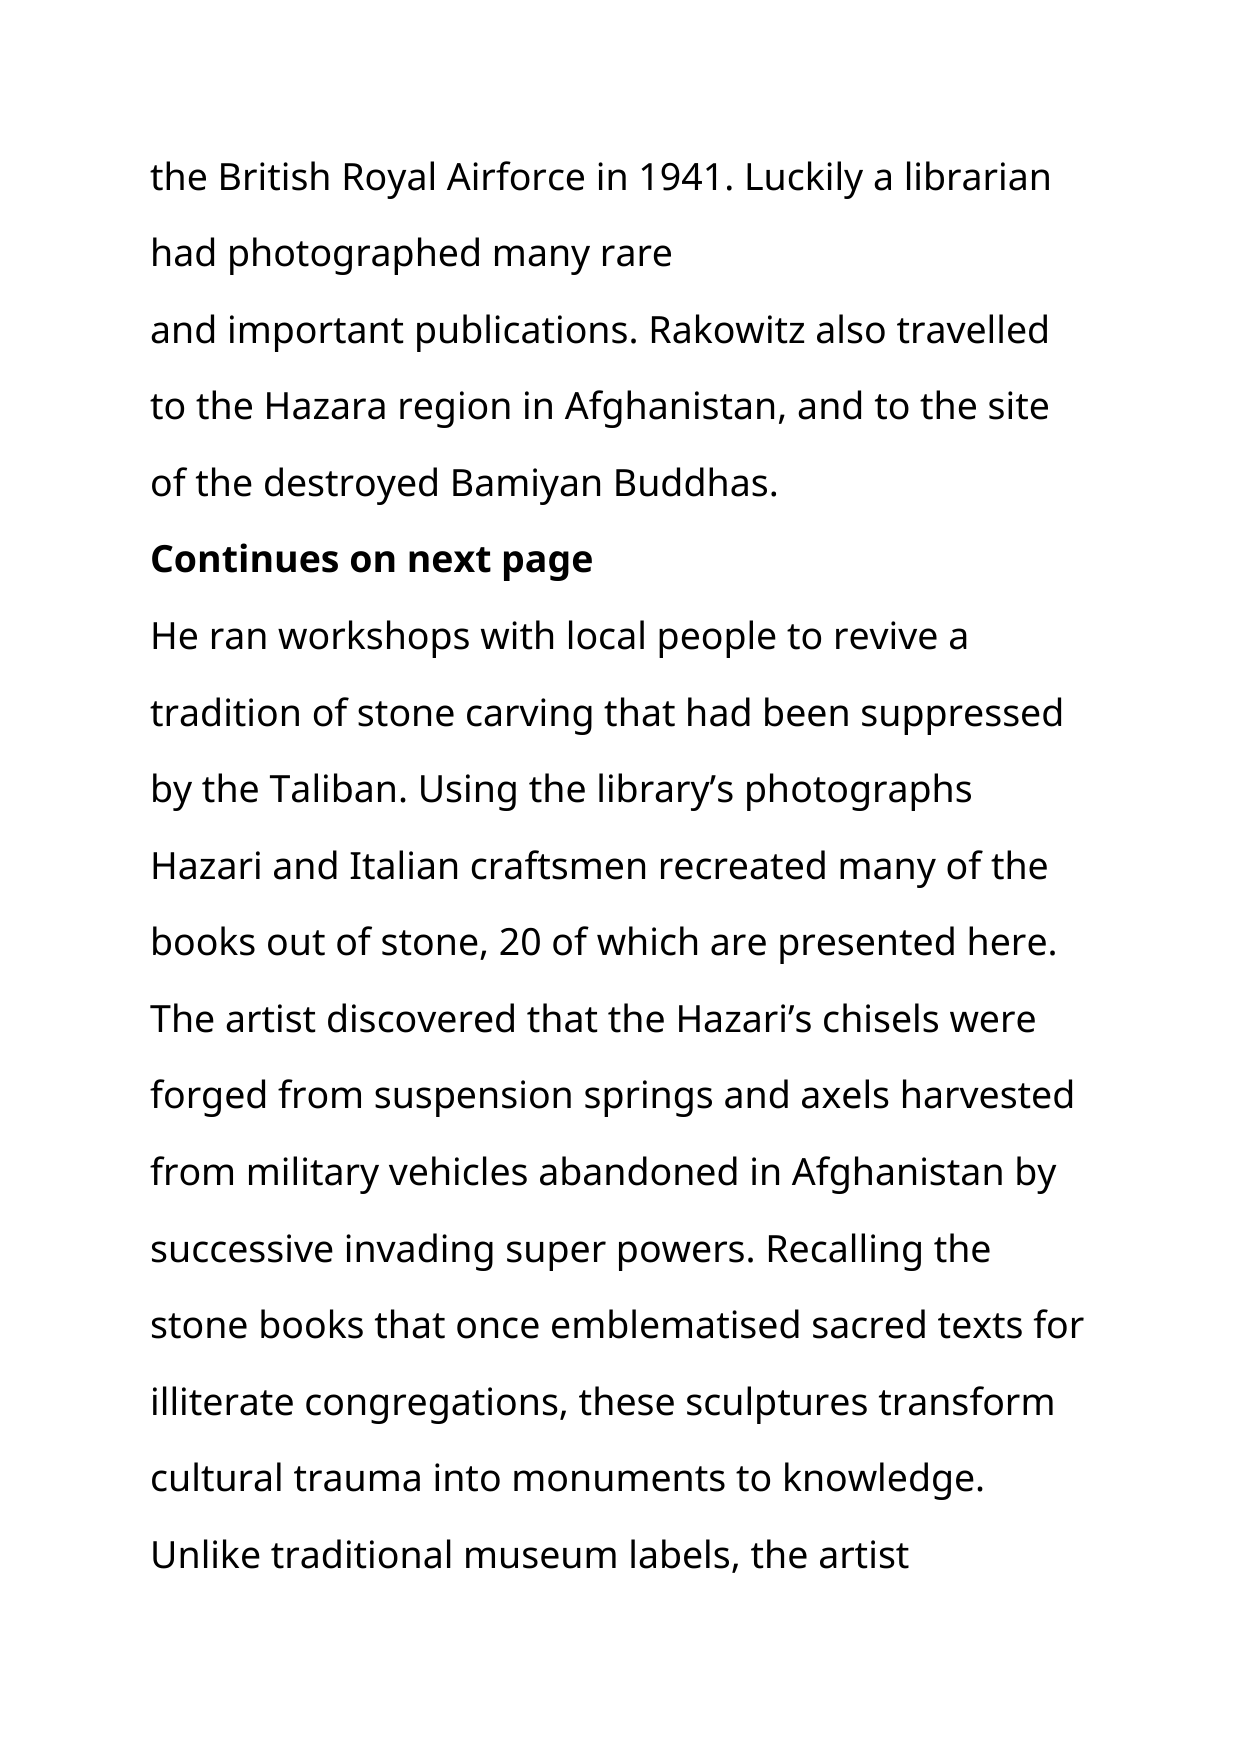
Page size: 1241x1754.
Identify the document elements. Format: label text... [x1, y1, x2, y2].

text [150, 609, 1090, 1579]
text and important publications. Rakowitz also travelled to the Hazara region in Afghanistan, and to the site of the destroyed Bamiyan Buddhas. [150, 303, 1090, 507]
text Continues on next page [150, 533, 1090, 584]
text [150, 150, 1090, 278]
